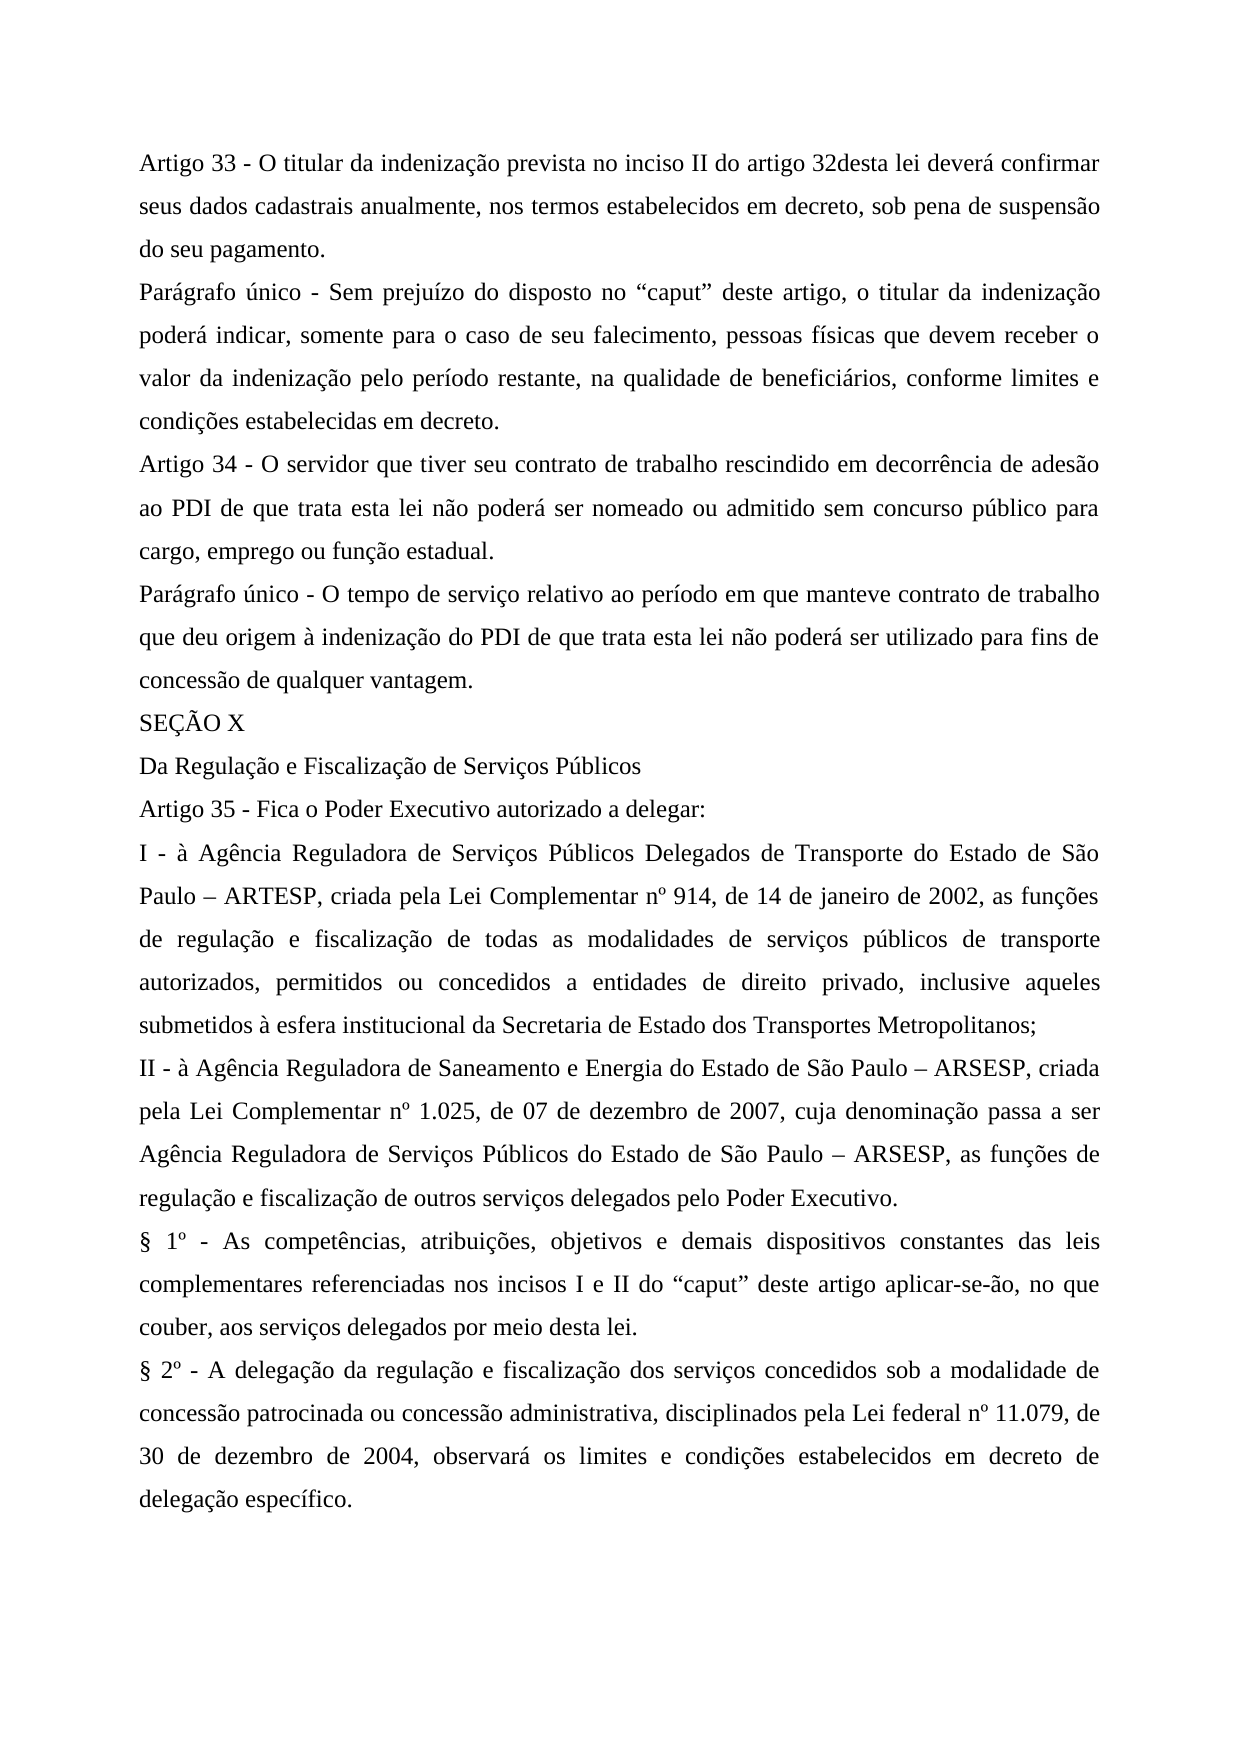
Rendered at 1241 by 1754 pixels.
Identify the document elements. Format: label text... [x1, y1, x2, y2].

text I - à Agência Reguladora de Serviços Públicos Delegados de Transporte do Estado de São Paulo – ARTESP, criada pela Lei Complementar nº 914, de 14 de janeiro de 2002, as funções de regulação e fiscalização de todas as modalidades de serviços públicos de transporte autorizados, permitidos ou concedidos a entidades de direito privado, inclusive aqueles submetidos à esfera institucional da Secretaria de Estado dos Transportes Metropolitanos; [139, 838, 1101, 1039]
text § 2º - A delegação da regulação e fiscalização dos serviços concedidos sob a modalidade de concessão patrocinada ou concessão administrativa, disciplinados pela Lei federal nº 11.079, de 30 de dezembro de 2004, observará os limites e condições estabelecidos em decreto de delegação específico. [139, 1355, 1101, 1513]
text Artigo 35 - Fica o Poder Executivo autorizado a delegar: [139, 794, 1101, 823]
text Parágrafo único - O tempo de serviço relativo ao período em que manteve contrato de trabalho que deu origem à indenização do PDI de que trata esta lei não poderá ser utilizado para fins de concessão de qualquer vantagem. [139, 579, 1101, 694]
text Parágrafo único - Sem prejuízo do disposto no “caput” deste artigo, o titular da indenização poderá indicar, somente para o caso de seu falecimento, pessoas físicas que devem receber o valor da indenização pelo período restante, na qualidade de beneficiários, conforme limites e condições estabelecidas em decreto. [139, 277, 1101, 435]
text II - à Agência Reguladora de Saneamento e Energia do Estado de São Paulo – ARSESP, criada pela Lei Complementar nº 1.025, de 07 de dezembro de 2007, cuja denominação passa a ser Agência Reguladora de Serviços Públicos do Estado de São Paulo – ARSESP, as funções de regulação e fiscalização de outros serviços delegados pelo Poder Executivo. [139, 1053, 1101, 1211]
text Artigo 34 - O servidor que tiver seu contrato de trabalho rescindido em decorrência de adesão ao PDI de que trata esta lei não poderá ser nomeado ou admitido sem concurso público para cargo, emprego ou função estadual. [139, 449, 1101, 564]
text § 1º - As competências, atribuições, objetivos e demais dispositivos constantes das leis complementares referenciadas nos incisos I e II do “caput” deste artigo aplicar-se-ão, no que couber, aos serviços delegados por meio desta lei. [139, 1226, 1101, 1341]
text Da Regulação e Fiscalização de Serviços Públicos [139, 751, 1101, 780]
text SEÇÃO X [139, 708, 1101, 737]
text Artigo 33 - O titular da indenização prevista no inciso II do artigo 32desta lei deverá confirmar seus dados cadastrais anualmente, nos termos estabelecidos em decreto, sob pena de suspensão do seu pagamento. [139, 148, 1101, 263]
